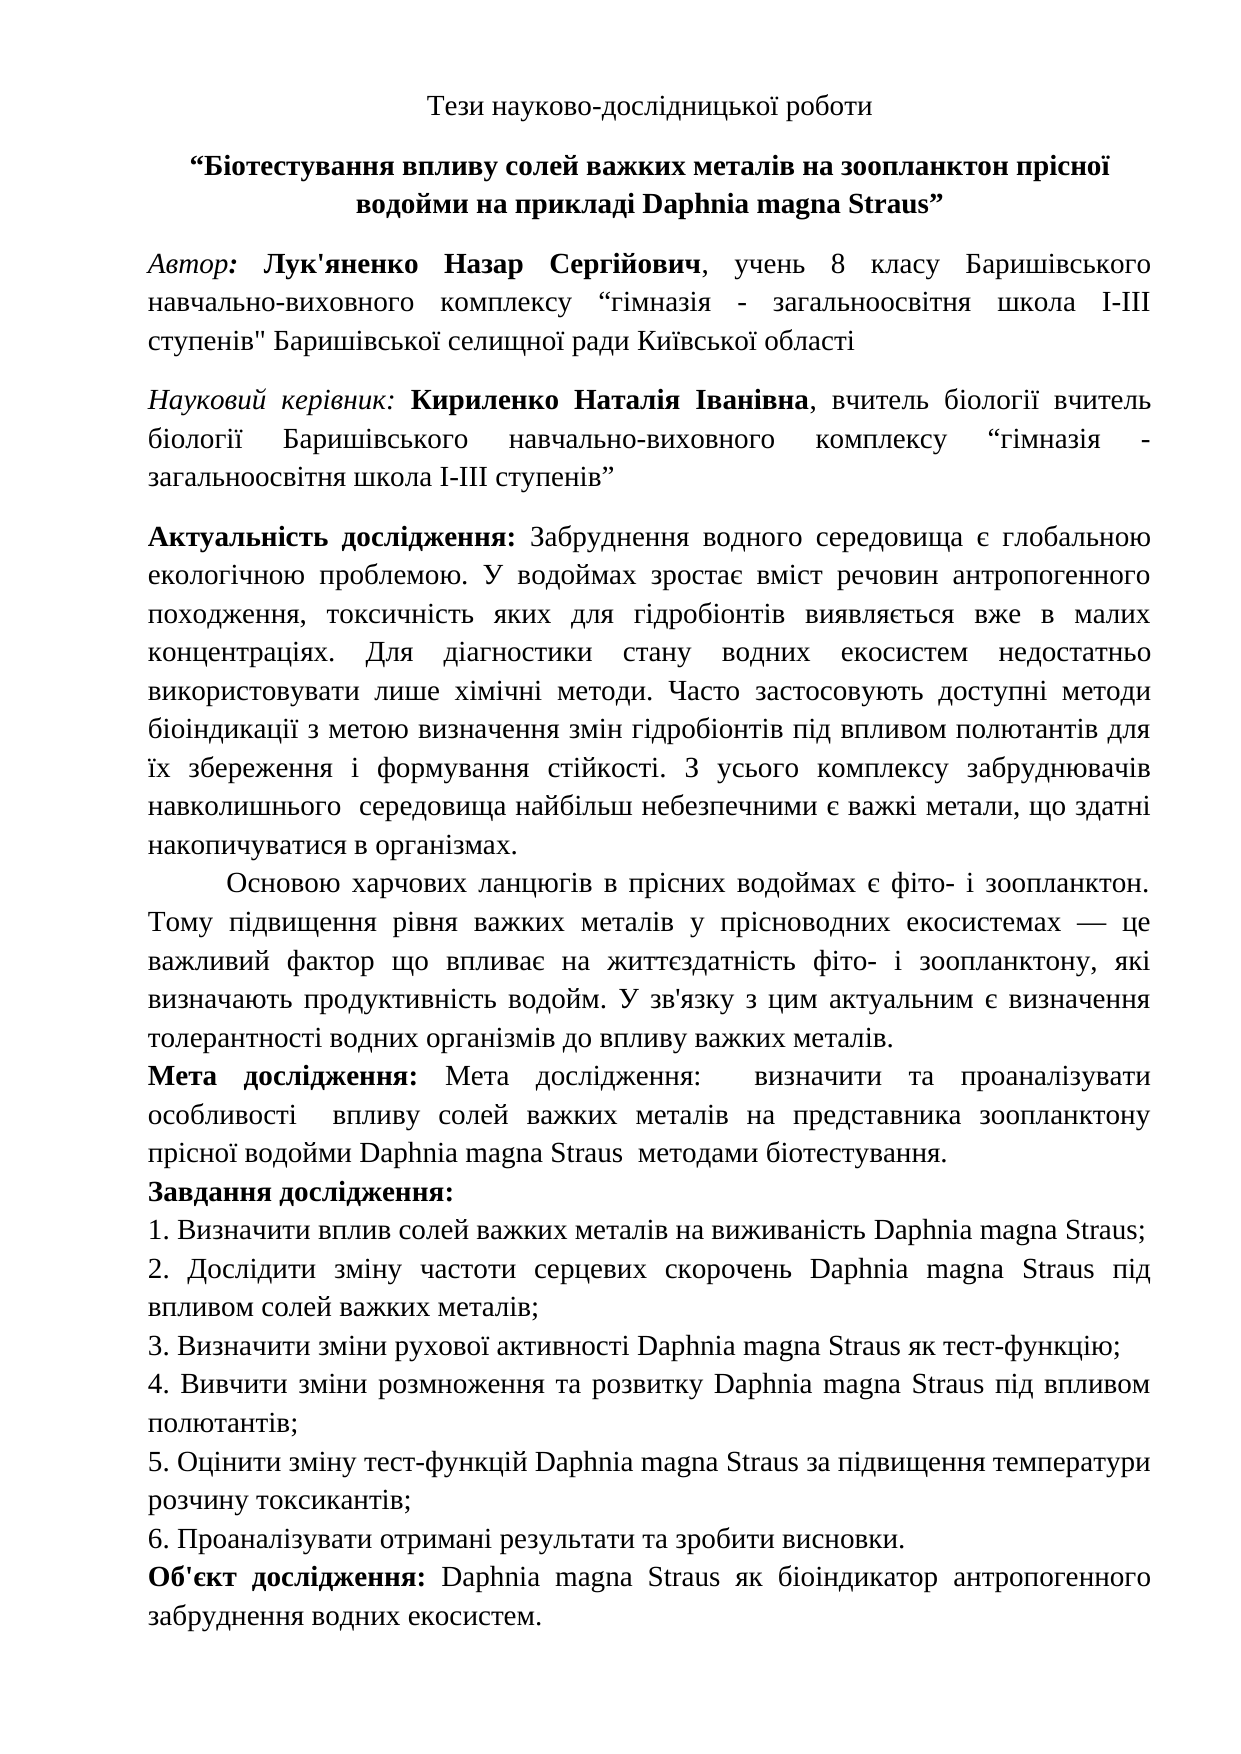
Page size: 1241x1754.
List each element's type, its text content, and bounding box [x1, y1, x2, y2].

text Актуальність дослідження: Забруднення водного середовища є глобальною екологічною проблемою. У водоймах зростає вміст речовин антропогенного походження, токсичність яких для гідробіонтів виявляється вже в малих концентраціях. Для діагностики стану водних екосистем недостатньо використовувати лише хімічні методи. Часто застосовують доступні методи біоіндикації з метою визначення змін гідробіонтів під впливом полютантів для їх збереження і формування стійкості. З усього комплексу забруднювачів навколишнього середовища найбільш небезпечними є важкі метали, що здатні накопичуватися в організмах. [148, 519, 1152, 861]
text “Біотестування впливу солей важких металів на зоопланктон прісної водойми на прикладі Daphnia magna Straus” [148, 148, 1152, 220]
text 2. Дослідити зміну частоти серцевих скорочень Daphnia magna Straus під впливом солей важких металів; [148, 1251, 1152, 1323]
text Науковий керівник: Кириленко Наталія Іванівна, вчитель біології вчитель біології Баришівського навчально-виховного комплексу “гімназія - загальноосвітня школа І-ІІІ ступенів” [148, 382, 1152, 493]
text 3. Визначити зміни рухової активності Daphnia magna Straus як тест-функцію; [148, 1328, 1152, 1362]
text Мета дослідження: Мета дослідження: визначити та проаналізувати особливості впливу солей важких металів на представника зоопланктону прісної водойми Daphnia magna Straus методами біотестування. [148, 1058, 1152, 1169]
text Тези науково-дослідницької роботи [148, 88, 1152, 122]
text Завдання дослідження: [148, 1174, 1152, 1207]
text 1. Визначити вплив солей важких металів на виживаність Daphnia magna Straus; [148, 1212, 1152, 1246]
text Основою харчових ланцюгів в прісних водоймах є фіто- і зоопланктон. Тому підвищення рівня важких металів у прісноводних екосистемах — це важливий фактор що впливає на життєздатність фіто- і зоопланктону, які визначають продуктивність водойм. У зв'язку з цим актуальним є визначення толерантності водних організмів до впливу важких металів. [148, 866, 1152, 1053]
text 6. Проаналізувати отримані результати та зробити висновки. [148, 1521, 1152, 1554]
text 5. Оцінити зміну тест-функцій Daphnia magna Straus за підвищення температури розчину токсикантів; [148, 1444, 1152, 1516]
text Об'єкт дослідження: Daphnia magna Straus як біоіндикатор антропогенного забруднення водних екосистем. [148, 1559, 1152, 1631]
text 4. Вивчити зміни розмноження та розвитку Daphnia magna Straus під впливом полютантів; [148, 1367, 1152, 1439]
text Автор: Лук'яненко Назар Сергійович, учень 8 класу Баришівського навчально-виховного комплексу “гімназія - загальноосвітня школа І-ІІІ ступенів" Баришівської селищної ради Київської області [148, 246, 1152, 356]
